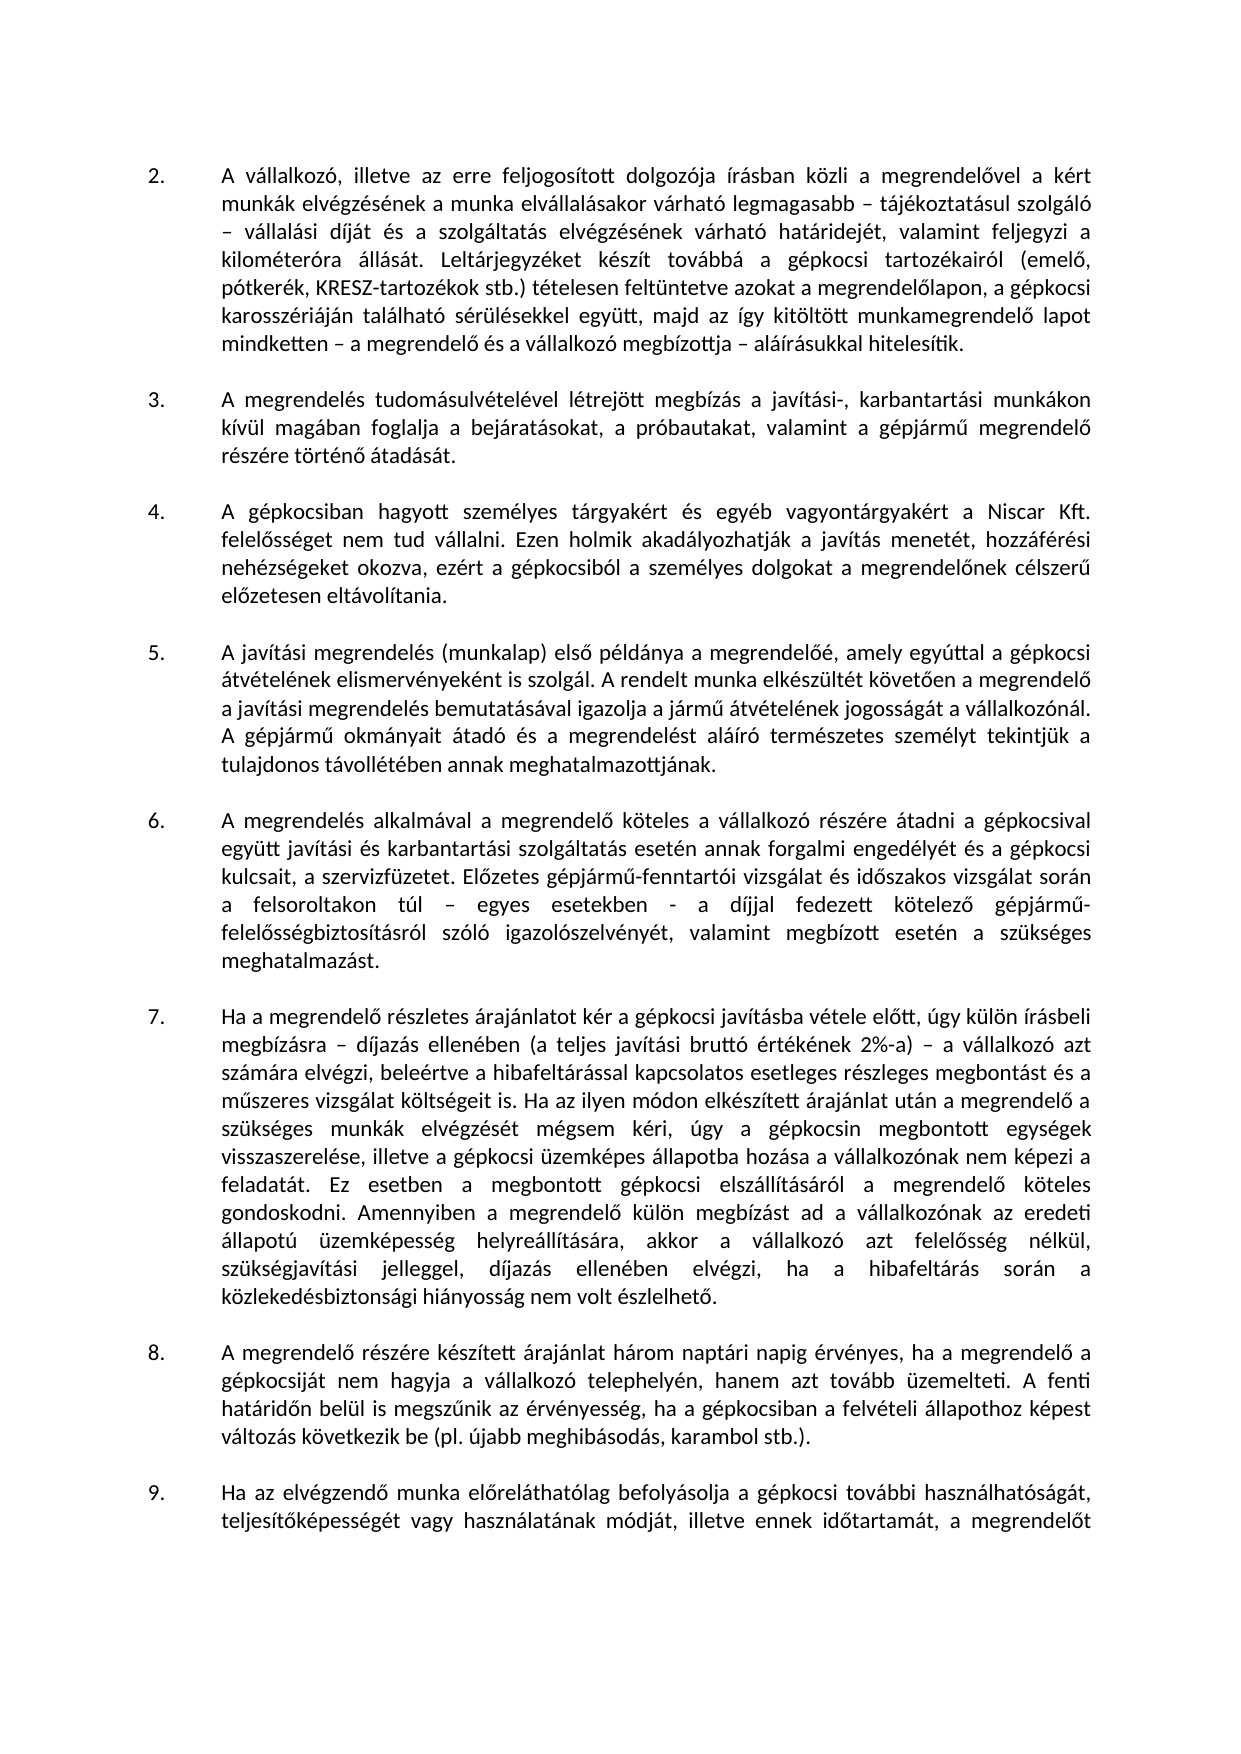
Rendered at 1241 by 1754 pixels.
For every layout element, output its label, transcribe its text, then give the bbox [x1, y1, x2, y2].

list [148, 1478, 1093, 1534]
list A javítási megrendelés (munkalap) első példánya a megrendelőé, amely egyúttal a gépkocsi átvételének elismervényeként is szolgál. A rendelt munka elkészültét követően a megrendelő a javítási megrendelés bemutatásával igazolja a jármű átvételének jogosságát a vállalkozónál. A gépjármű okmányait átadó és a megrendelést aláíró természetes személyt tekintjük a tulajdonos távollétében annak meghatalmazottjának. [148, 638, 1093, 778]
list A megrendelés alkalmával a megrendelő köteles a vállalkozó részére átadni a gépkocsival együtt javítási és karbantartási szolgáltatás esetén annak forgalmi engedélyét és a gépkocsi kulcsait, a szervizfüzetet. Előzetes gépjármű-fenntartói vizsgálat és időszakos vizsgálat során a felsoroltakon túl – egyes esetekben - a díjjal fedezett kötelező gépjármű-felelősségbiztosításról szóló igazolószelvényét, valamint megbízott esetén a szükséges meghatalmazást. [148, 806, 1093, 974]
list A gépkocsiban hagyott személyes tárgyakért és egyéb vagyontárgyakért a Niscar Kft. felelősséget nem tud vállalni. Ezen holmik akadályozhatják a javítás menetét, hozzáférési nehézségeket okozva, ezért a gépkocsiból a személyes dolgokat a megrendelőnek célszerű előzetesen eltávolítania. [148, 497, 1093, 609]
list A megrendelés tudomásulvételével létrejött megbízás a javítási-, karbantartási munkákon kívül magában foglalja a bejáratásokat, a próbautakat, valamint a gépjármű megrendelő részére történő átadását. [148, 385, 1093, 469]
list A vállalkozó, illetve az erre feljogosított dolgozója írásban közli a megrendelővel a kért munkák elvégzésének a munka elvállalásakor várható legmagasabb – tájékoztatásul szolgáló – vállalási díját és a szolgáltatás elvégzésének várható határidejét, valamint feljegyzi a kilométeróra állását. Leltárjegyzéket készít továbbá a gépkocsi tartozékairól (emelő, pótkerék, KRESZ-tartozékok stb.) tételesen feltüntetve azokat a megrendelőlapon, a gépkocsi karosszériáján található sérülésekkel együtt, majd az így kitöltött munkamegrendelő lapot mindketten – a megrendelő és a vállalkozó megbízottja – aláírásukkal hitelesítik. [148, 161, 1093, 357]
list Ha a megrendelő részletes árajánlatot kér a gépkocsi javításba vétele előtt, úgy külön írásbeli megbízásra – díjazás ellenében (a teljes javítási bruttó értékének 2%-a) – a vállalkozó azt számára elvégzi, beleértve a hibafeltárással kapcsolatos esetleges részleges megbontást és a műszeres vizsgálat költségeit is. Ha az ilyen módon elkészített árajánlat után a megrendelő a szükséges munkák elvégzését mégsem kéri, úgy a gépkocsin megbontott egységek visszaszerelése, illetve a gépkocsi üzemképes állapotba hozása a vállalkozónak nem képezi a feladatát. Ez esetben a megbontott gépkocsi elszállításáról a megrendelő köteles gondoskodni. Amennyiben a megrendelő külön megbízást ad a vállalkozónak az eredeti állapotú üzemképesség helyreállítására, akkor a vállalkozó azt felelősség nélkül, szükségjavítási jelleggel, díjazás ellenében elvégzi, ha a hibafeltárás során a közlekedésbiztonsági hiányosság nem volt észlelhető. [148, 1002, 1093, 1310]
list A megrendelő részére készített árajánlat három naptári napig érvényes, ha a megrendelő a gépkocsiját nem hagyja a vállalkozó telephelyén, hanem azt tovább üzemelteti. A fenti határidőn belül is megszűnik az érvényesség, ha a gépkocsiban a felvételi állapothoz képest változás következik be (pl. újabb meghibásodás, karambol stb.). [148, 1338, 1093, 1450]
